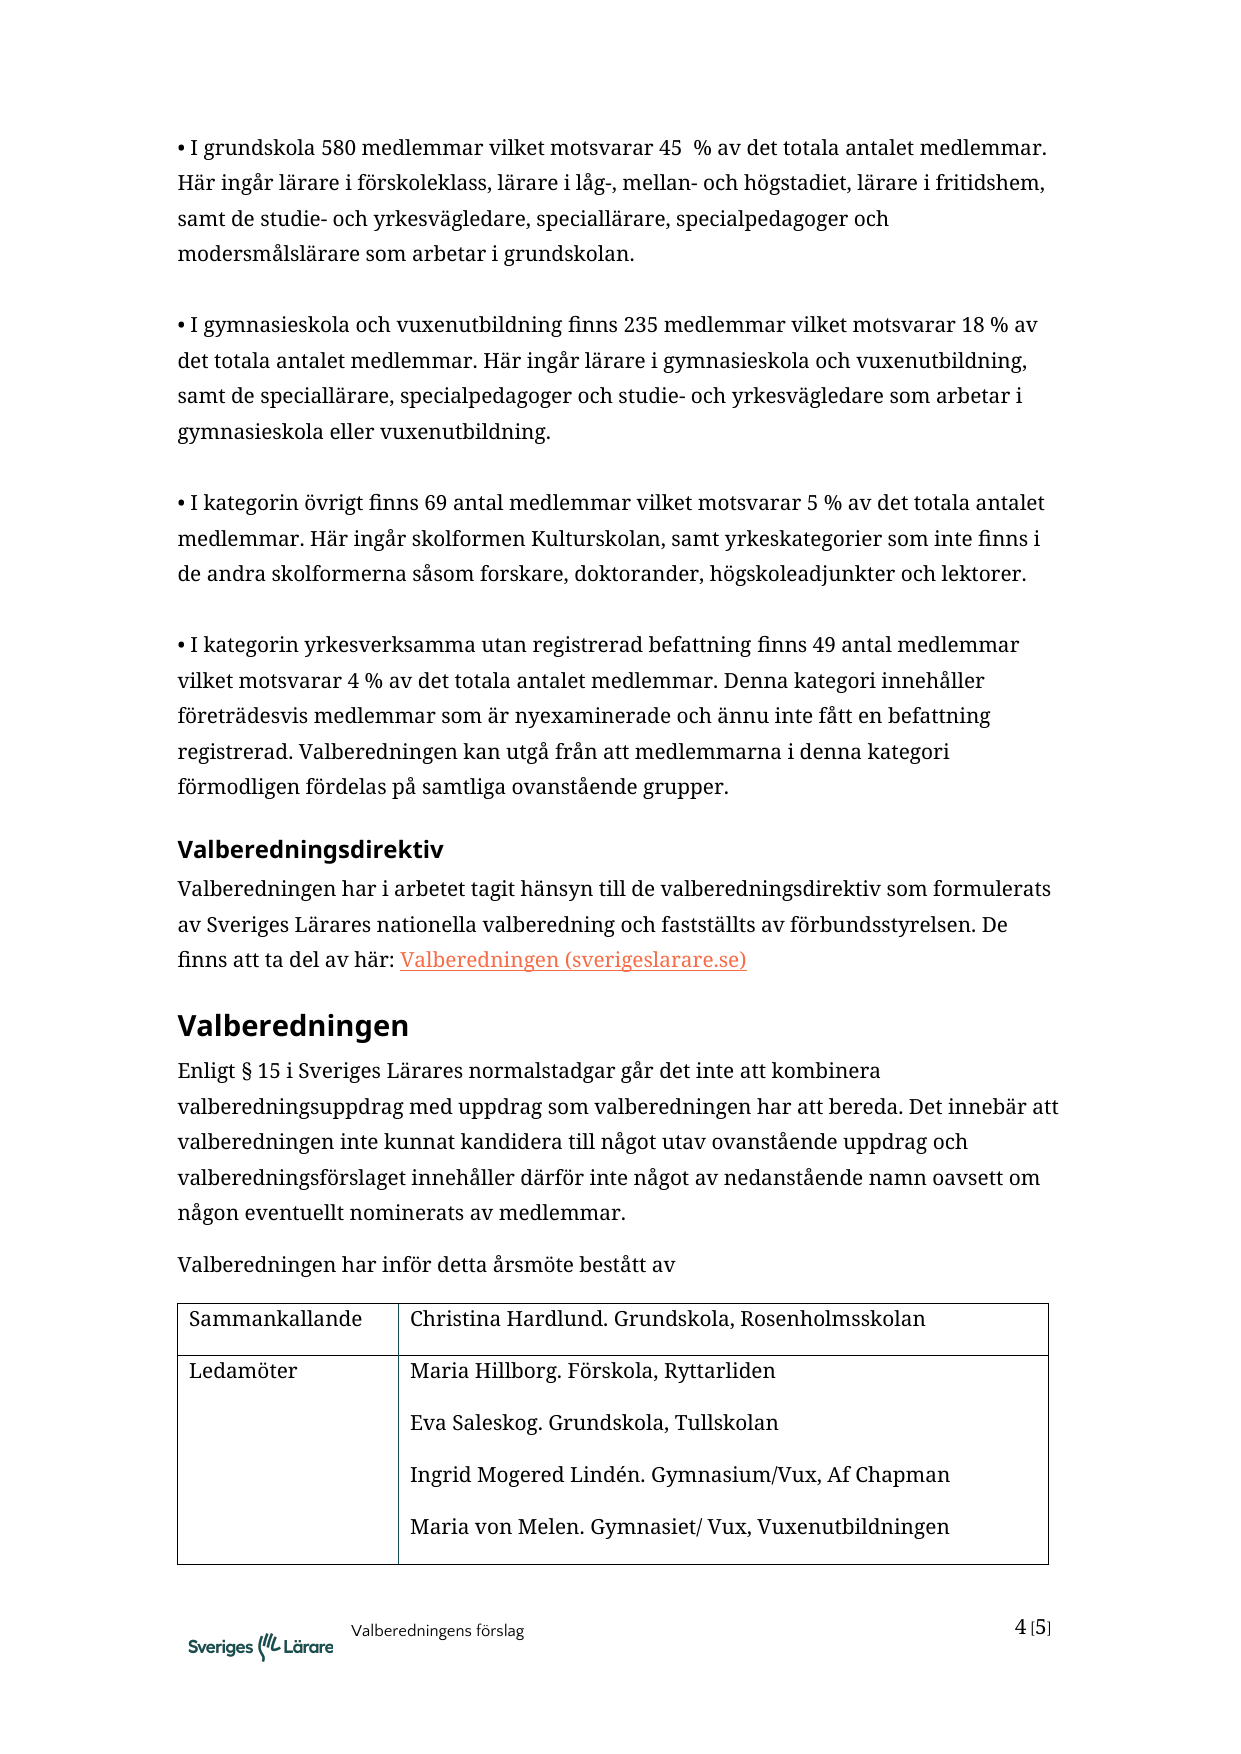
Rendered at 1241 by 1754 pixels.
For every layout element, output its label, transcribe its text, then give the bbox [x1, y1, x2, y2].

text Enligt § 15 i Sveriges Lärares normalstadgar går det inte att kombinera valberedningsuppdrag med uppdrag som valberedningen har att bereda. Det innebär att valberedningen inte kunnat kandidera till något utav ovanstående uppdrag och valberedningsförslaget innehåller därför inte något av nedanstående namn oavsett om någon eventuellt nominerats av medlemmar. [177, 1056, 1063, 1227]
subtitle Valberedningsdirektiv [177, 835, 1063, 864]
text Valberedningen har inför detta årsmöte bestått av [177, 1251, 1063, 1279]
table_header Christina Hardlund. Grundskola, Rosenholmsskolan [399, 1304, 1048, 1355]
table_cell Ledamöter [178, 1356, 398, 1563]
picture [188, 1633, 333, 1662]
subtitle Valberedningen [177, 1008, 1063, 1044]
table_header Sammankallande [178, 1304, 398, 1355]
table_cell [399, 1356, 1048, 1563]
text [177, 133, 1063, 801]
text Valberedningen har i arbetet tagit hänsyn till de valberedningsdirektiv som formulerats av Sveriges Lärares nationella valberedning och fastställts av förbundsstyrelsen. De finns att ta del av här: Valberedningen (sverigeslarare.se) [177, 874, 1063, 974]
